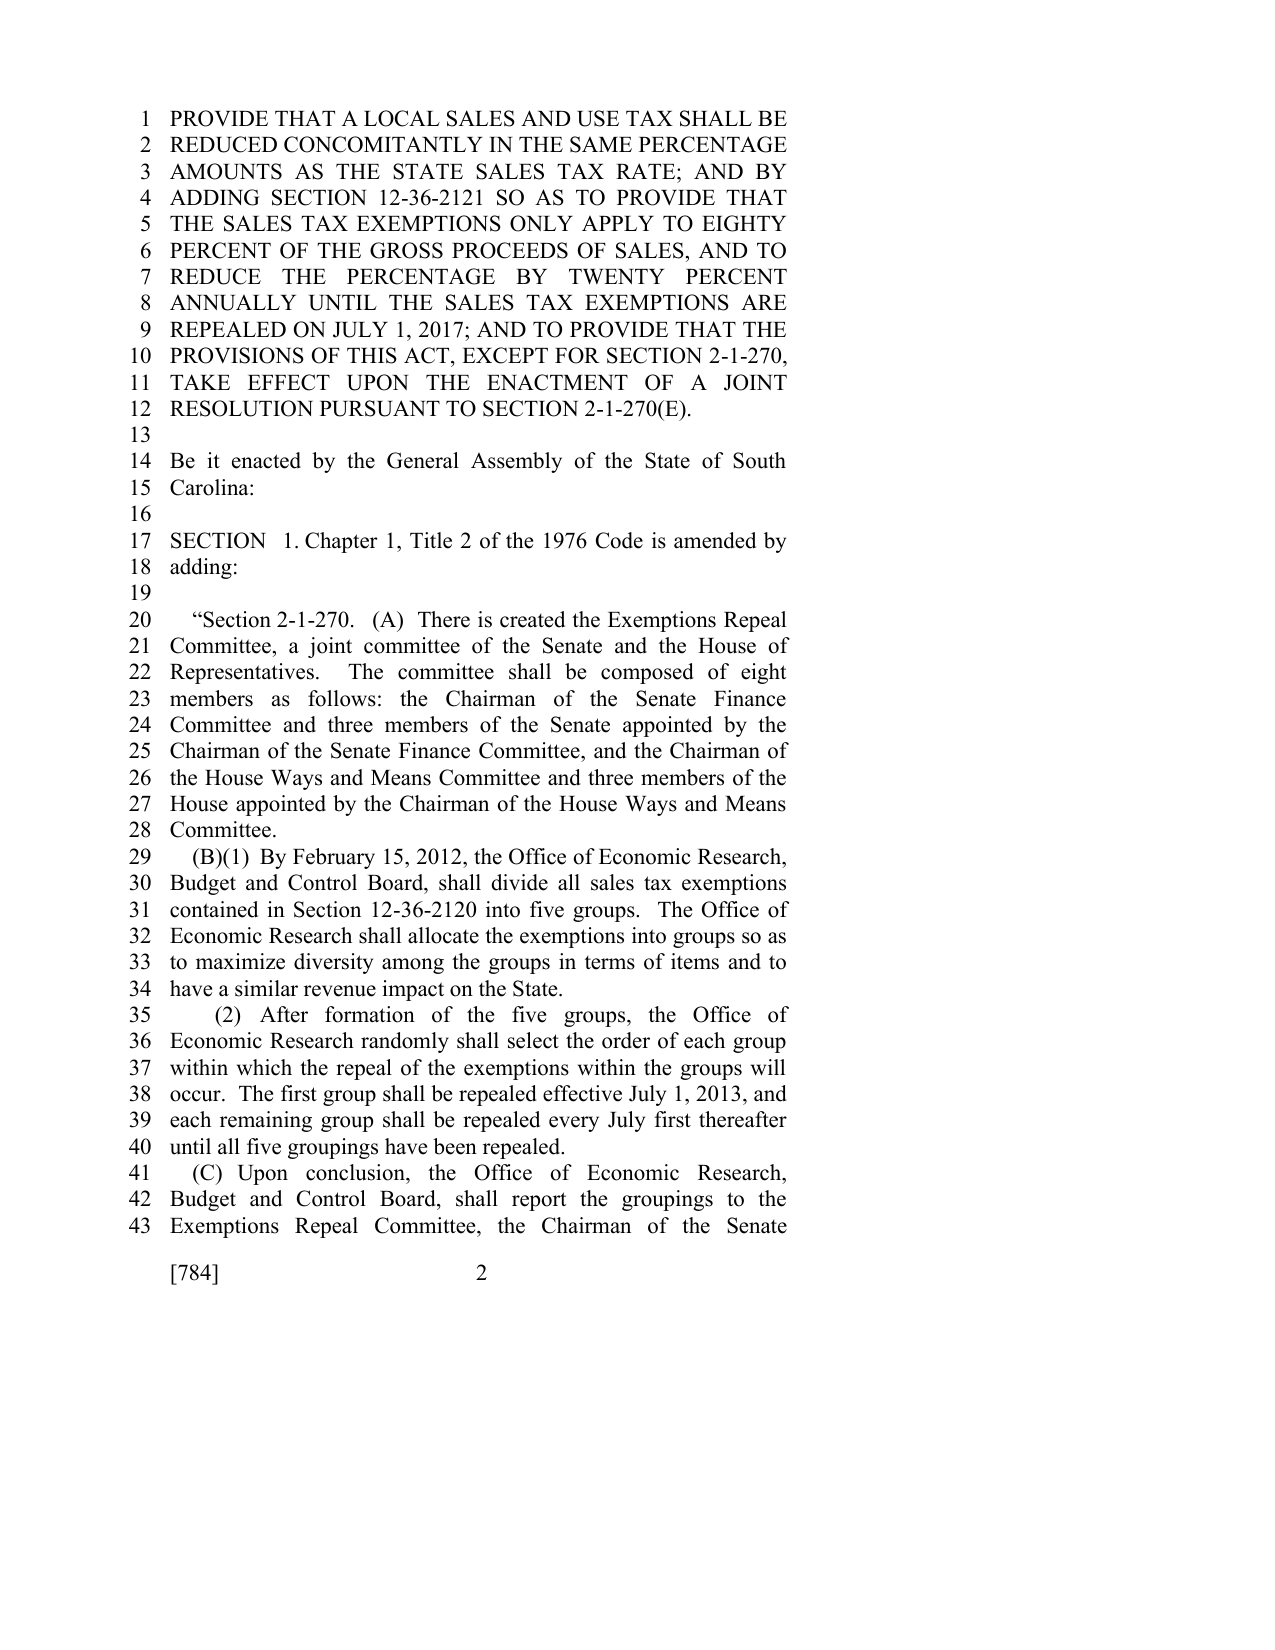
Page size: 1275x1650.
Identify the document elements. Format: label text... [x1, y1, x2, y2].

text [169, 105, 787, 421]
text “Section 2-1-270. (A) There is created the Exemptions Repeal Committee, a joint committee of the Senate and the House of Representatives. The committee shall be composed of eight members as follows: the Chairman of the Senate Finance Committee and three members of the Senate appointed by the Chairman of the Senate Finance Committee, and the Chairman of the House Ways and Means Committee and three members of the House appointed by the Chairman of the House Ways and Means Committee. [169, 606, 787, 843]
text SECTION 1. Chapter 1, Title 2 of the 1976 Code is amended by adding: [169, 527, 787, 579]
text (B)(1) By February 15, 2012, the Office of Economic Research, Budget and Control Board, shall divide all sales tax exemptions contained in Section 12-36-2120 into five groups. The Office of Economic Research shall allocate the exemptions into groups so as to maximize diversity among the groups in terms of items and to have a similar revenue impact on the State. [169, 843, 787, 1001]
text (2) After formation of the five groups, the Office of Economic Research randomly shall select the order of each group within which the repeal of the exemptions within the groups will occur. The first group shall be repealed effective July 1, 2013, and each remaining group shall be repealed every July first thereafter until all five groupings have been repealed. [169, 1001, 787, 1159]
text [169, 1159, 787, 1238]
text Be it enacted by the General Assembly of the State of South Carolina: [169, 448, 787, 500]
